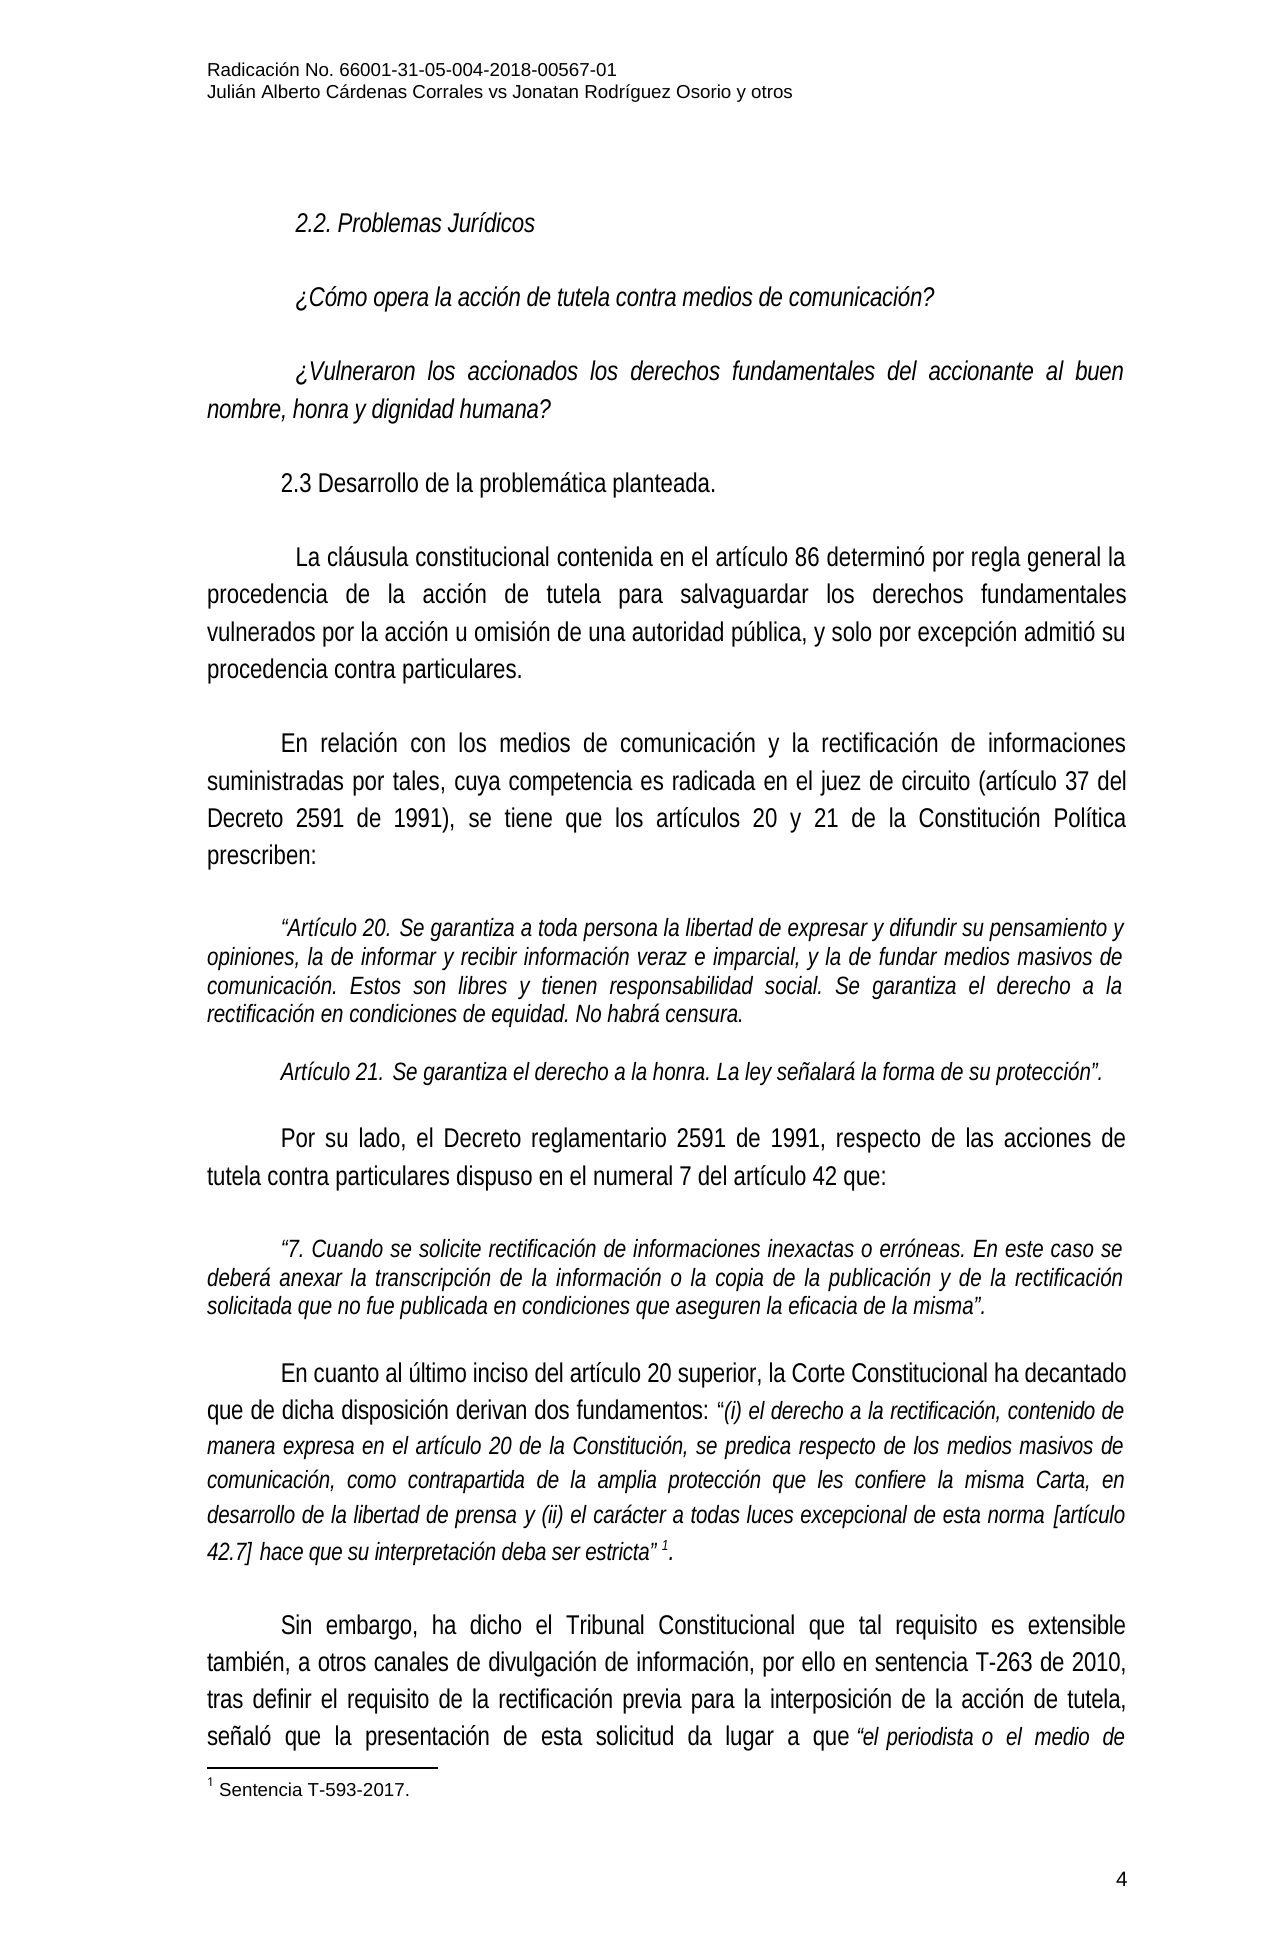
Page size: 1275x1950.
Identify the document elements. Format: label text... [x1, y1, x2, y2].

text Por su lado, el Decreto reglamentario 2591 de 1991, respecto de las acciones de tutela contra particulares dispuso en el numeral 7 del artículo 42 que: [207, 1122, 1127, 1191]
text La cláusula constitucional contenida en el artículo 86 determinó por regla general la procedencia de la acción de tutela para salvaguardar los derechos fundamentales vulnerados por la acción u omisión de una autoridad pública, y solo por excepción admitió su procedencia contra particulares. [207, 541, 1127, 684]
text En cuanto al último inciso del artículo 20 superior, la Corte Constitucional ha decantado que de dicha disposición derivan dos fundamentos: “(i) el derecho a la rectificación, contenido de manera expresa en el artículo 20 de la Constitución, se predica respecto de los medios masivos de comunicación, como contrapartida de la amplia protección que les confiere la misma Carta, en desarrollo de la libertad de prensa y (ii) el carácter a todas luces excepcional de esta norma [artículo 42.7] hace que su interpretación deba ser estricta” . [207, 1357, 1127, 1566]
text En relación con los medios de comunicación y la rectificación de informaciones suministradas por tales, cuya competencia es radicada en el juez de circuito (artículo 37 del Decreto 2591 de 1991), se tiene que los artículos 20 y 21 de la Constitución Política prescriben: [207, 727, 1127, 870]
text “7. Cuando se solicite rectificación de informaciones inexactas o erróneas. En este caso se deberá anexar la transcripción de la información o la copia de la publicación y de la rectificación solicitada que no fue publicada en condiciones que aseguren la eficacia de la misma”. [207, 1234, 1127, 1320]
text “Artículo 20. Se garantiza a toda persona la libertad de expresar y difundir su pensamiento y opiniones, la de informar y recibir información veraz e imparcial, y la de fundar medios masivos de comunicación. Estos son libres y tienen responsabilidad social. Se garantiza el derecho a la rectificación en condiciones de equidad. No habrá censura. [207, 913, 1127, 1028]
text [207, 1609, 1127, 1752]
text 2.3 Desarrollo de la problemática planteada. [207, 467, 1127, 498]
text Artículo 21. Se garantiza el derecho a la honra. La ley señalará la forma de su protección”. [207, 1057, 1127, 1085]
text 2.2. Problemas Jurídicos [207, 207, 1127, 238]
text ¿Cómo opera la acción de tutela contra medios de comunicación? [207, 281, 1127, 312]
text ¿Vulneraron los accionados los derechos fundamentales del accionante al buen nombre, honra y dignidad humana? [207, 356, 1127, 424]
